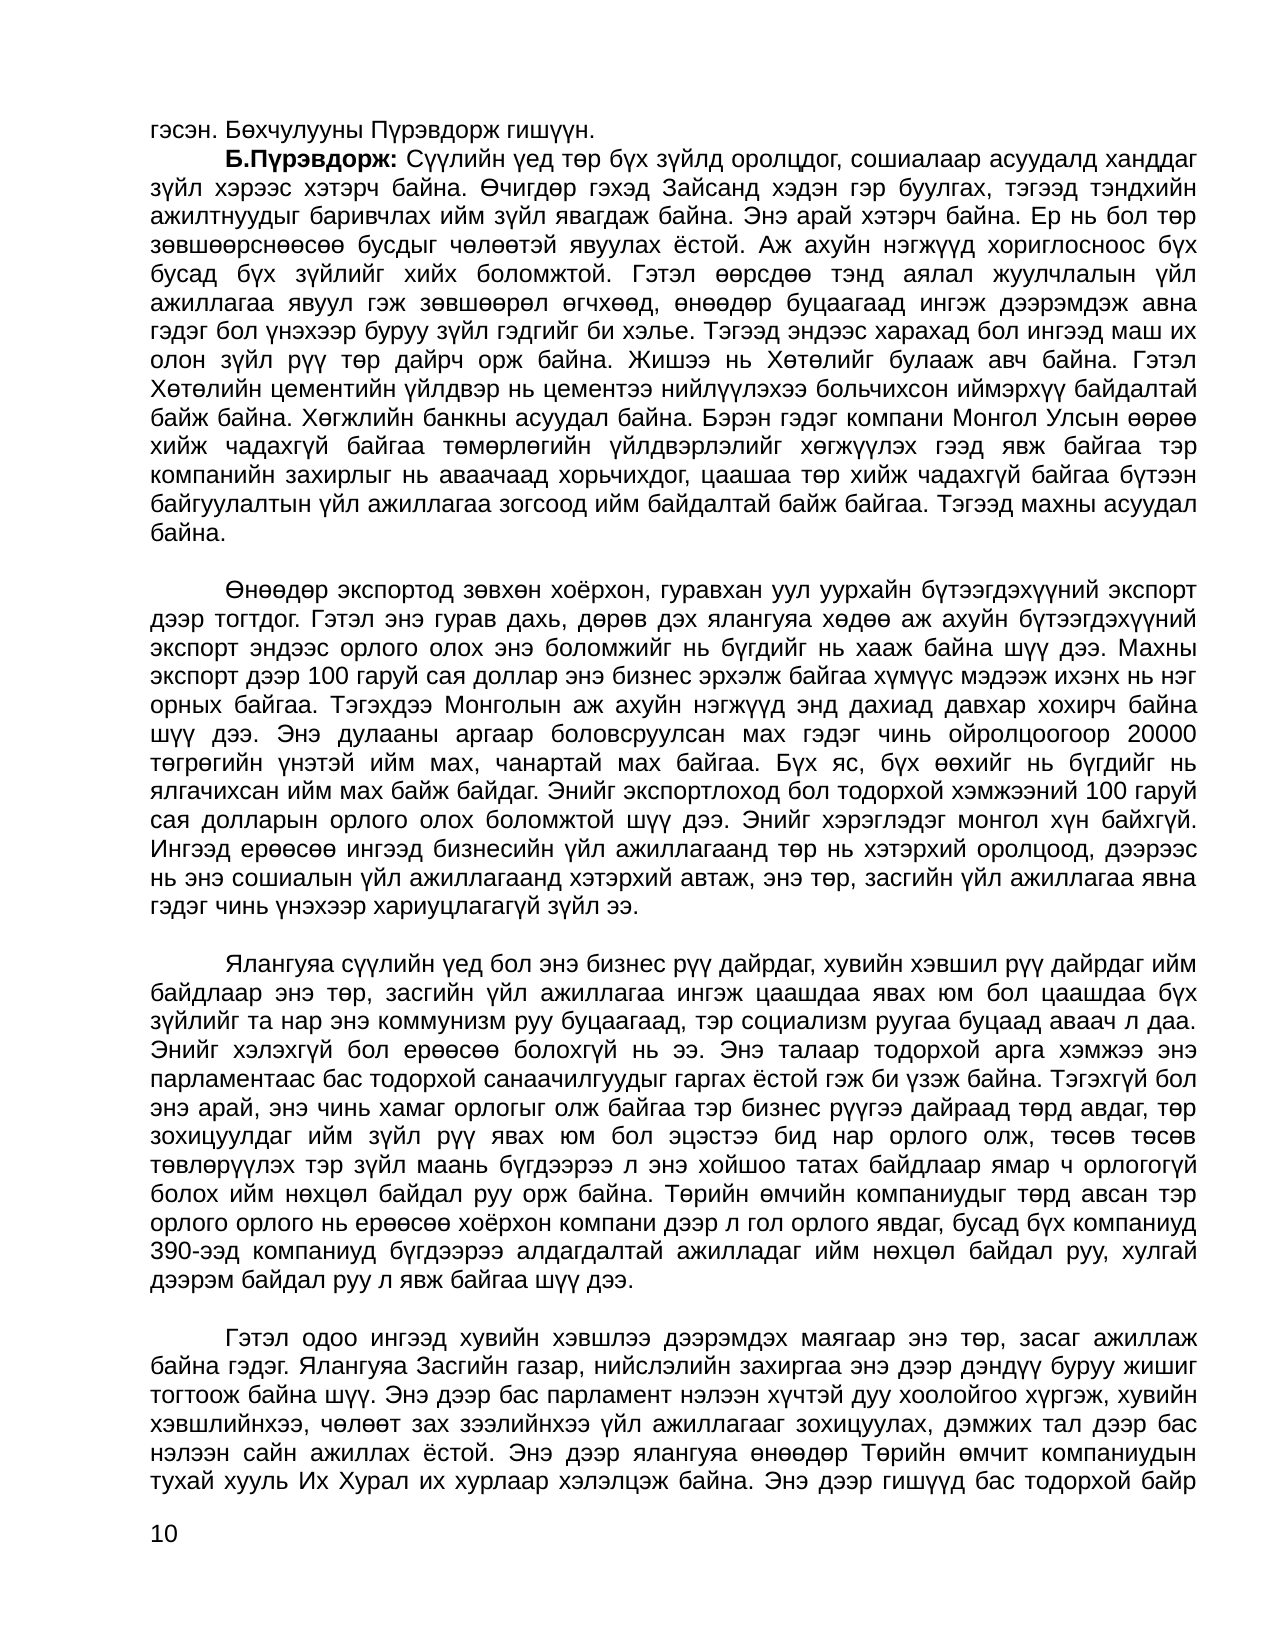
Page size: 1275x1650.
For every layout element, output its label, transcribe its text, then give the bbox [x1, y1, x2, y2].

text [150, 1322, 1198, 1495]
text Б.Пүрэвдорж: Сүүлийн үед төр бүх зүйлд оролцдог, сошиалаар асуудалд ханддаг зүйл хэрээс хэтэрч байна. Өчигдөр гэхэд Зайсанд хэдэн гэр буулгах, тэгээд тэндхийн ажилтнуудыг баривчлах ийм зүйл явагдаж байна. Энэ арай хэтэрч байна. Ер нь бол төр зөвшөөрснөөсөө бусдыг чөлөөтэй явуулах ёстой. Аж ахуйн нэгжүүд хориглосноос бүх бусад бүх зүйлийг хийх боломжтой. Гэтэл өөрсдөө тэнд аялал жуулчлалын үйл ажиллагаа явуул гэж зөвшөөрөл өгчхөөд, өнөөдөр буцаагаад ингэж дээрэмдэж авна гэдэг бол үнэхээр буруу зүйл гэдгийг би хэлье. Тэгээд эндээс харахад бол ингээд маш их олон зүйл рүү төр дайрч орж байна. Жишээ нь Хөтөлийг булааж авч байна. Гэтэл Хөтөлийн цементийн үйлдвэр нь цементээ нийлүүлэхээ больчихсон иймэрхүү байдалтай байж байна. Хөгжлийн банкны асуудал байна. Бэрэн гэдэг компани Монгол Улсын өөрөө хийж чадахгүй байгаа төмөрлөгийн үйлдвэрлэлийг хөгжүүлэх гээд явж байгаа тэр компанийн захирлыг нь аваачаад хорьчихдог, цаашаа төр хийж чадахгүй байгаа бүтээн байгуулалтын үйл ажиллагаа зогсоод ийм байдалтай байж байгаа. Тэгээд махны асуудал байна. [150, 144, 1198, 546]
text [150, 115, 1198, 144]
text Ялангуяа сүүлийн үед бол энэ бизнес рүү дайрдаг, хувийн хэвшил рүү дайрдаг ийм байдлаар энэ төр, засгийн үйл ажиллагаа ингэж цаашдаа явах юм бол цаашдаа бүх зүйлийг та нар энэ коммунизм руу буцаагаад, тэр социализм руугаа буцаад аваач л даа. Энийг хэлэхгүй бол ерөөсөө болохгүй нь ээ. Энэ талаар тодорхой арга хэмжээ энэ парламентаас бас тодорхой санаачилгуудыг гаргах ёстой гэж би үзэж байна. Тэгэхгүй бол энэ арай, энэ чинь хамаг орлогыг олж байгаа тэр бизнес рүүгээ дайраад төрд авдаг, төр зохицуулдаг ийм зүйл рүү явах юм бол эцэстээ бид нар орлого олж, төсөв төсөв төвлөрүүлэх тэр зүйл маань бүгдээрээ л энэ хойшоо татах байдлаар ямар ч орлогогүй болох ийм нөхцөл байдал руу орж байна. Төрийн өмчийн компаниудыг төрд авсан тэр орлого орлого нь ерөөсөө хоёрхон компани дээр л гол орлого явдаг, бусад бүх компаниуд 390-ээд компаниуд бүгдээрээ алдагдалтай ажилладаг ийм нөхцөл байдал руу, хулгай дээрэм байдал руу л явж байгаа шүү дээ. [150, 949, 1198, 1294]
text Өнөөдөр экспортод зөвхөн хоёрхон, гуравхан уул уурхайн бүтээгдэхүүний экспорт дээр тогтдог. Гэтэл энэ гурав дахь, дөрөв дэх ялангуяа хөдөө аж ахуйн бүтээгдэхүүний экспорт эндээс орлого олох энэ боломжийг нь бүгдийг нь хааж байна шүү дээ. Махны экспорт дээр 100 гаруй сая доллар энэ бизнес эрхэлж байгаа хүмүүс мэдээж ихэнх нь нэг орных байгаа. Тэгэхдээ Монголын аж ахуйн нэгжүүд энд дахиад давхар хохирч байна шүү дээ. Энэ дулааны аргаар боловсруулсан мах гэдэг чинь ойролцоогоор 20000 төгрөгийн үнэтэй ийм мах, чанартай мах байгаа. Бүх яс, бүх өөхийг нь бүгдийг нь ялгачихсан ийм мах байж байдаг. Энийг экспортлоход бол тодорхой хэмжээний 100 гаруй сая долларын орлого олох боломжтой шүү дээ. Энийг хэрэглэдэг монгол хүн байхгүй. Ингээд ерөөсөө ингээд бизнесийн үйл ажиллагаанд төр нь хэтэрхий оролцоод, дээрээс нь энэ сошиалын үйл ажиллагаанд хэтэрхий автаж, энэ төр, засгийн үйл ажиллагаа явна гэдэг чинь үнэхээр хариуцлагагүй зүйл ээ. [150, 575, 1198, 920]
